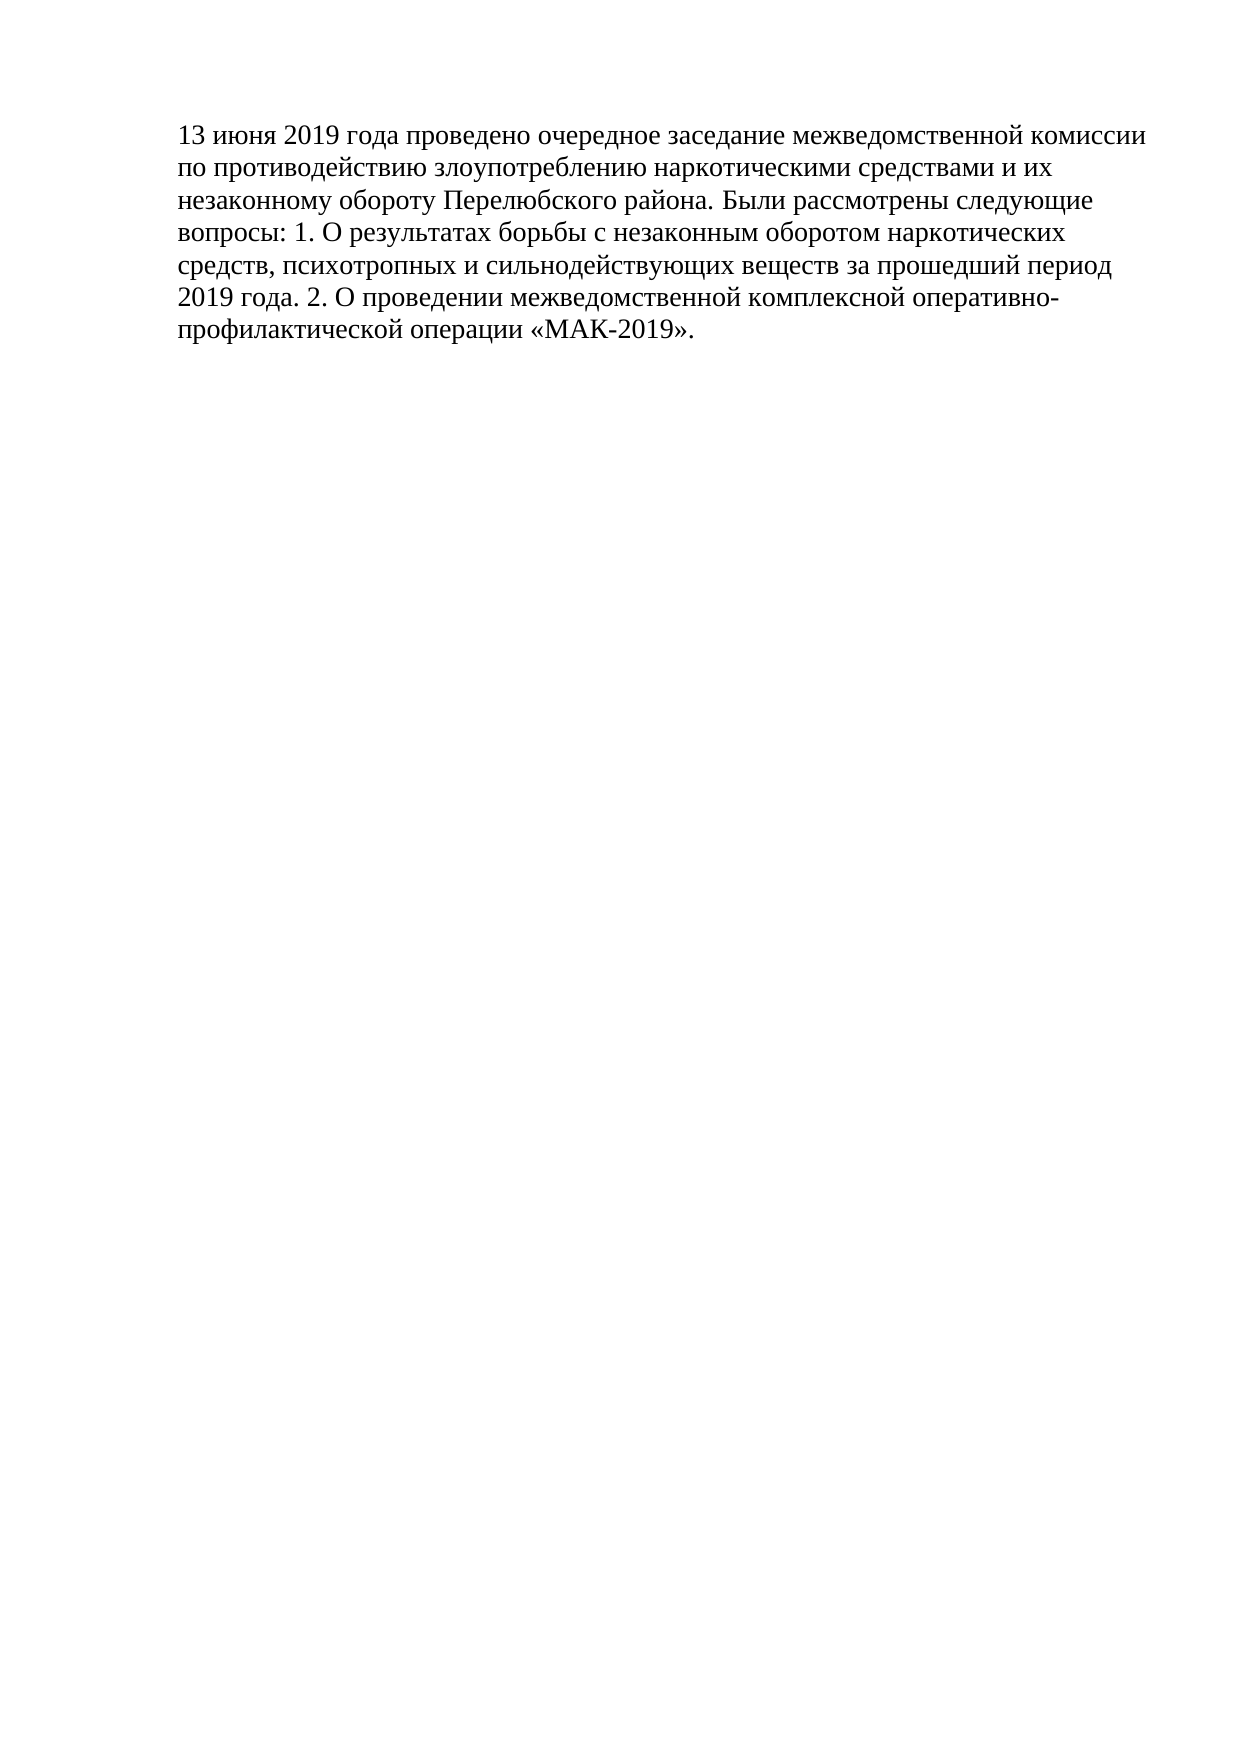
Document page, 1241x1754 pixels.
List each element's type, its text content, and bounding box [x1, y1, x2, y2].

text 13 июня 2019 года проведено очередное заседание межведомственной комиссии по противодействию злоупотреблению наркотическими средствами и их незаконному обороту Перелюбского района. Были рассмотрены следующие вопросы: 1. О результатах борьбы с незаконным оборотом наркотических средств, психотропных и сильнодействующих веществ за прошедший период 2019 года. 2. О проведении межведомственной комплексной оперативно-профилактической операции «МАК-2019». [177, 118, 1152, 345]
